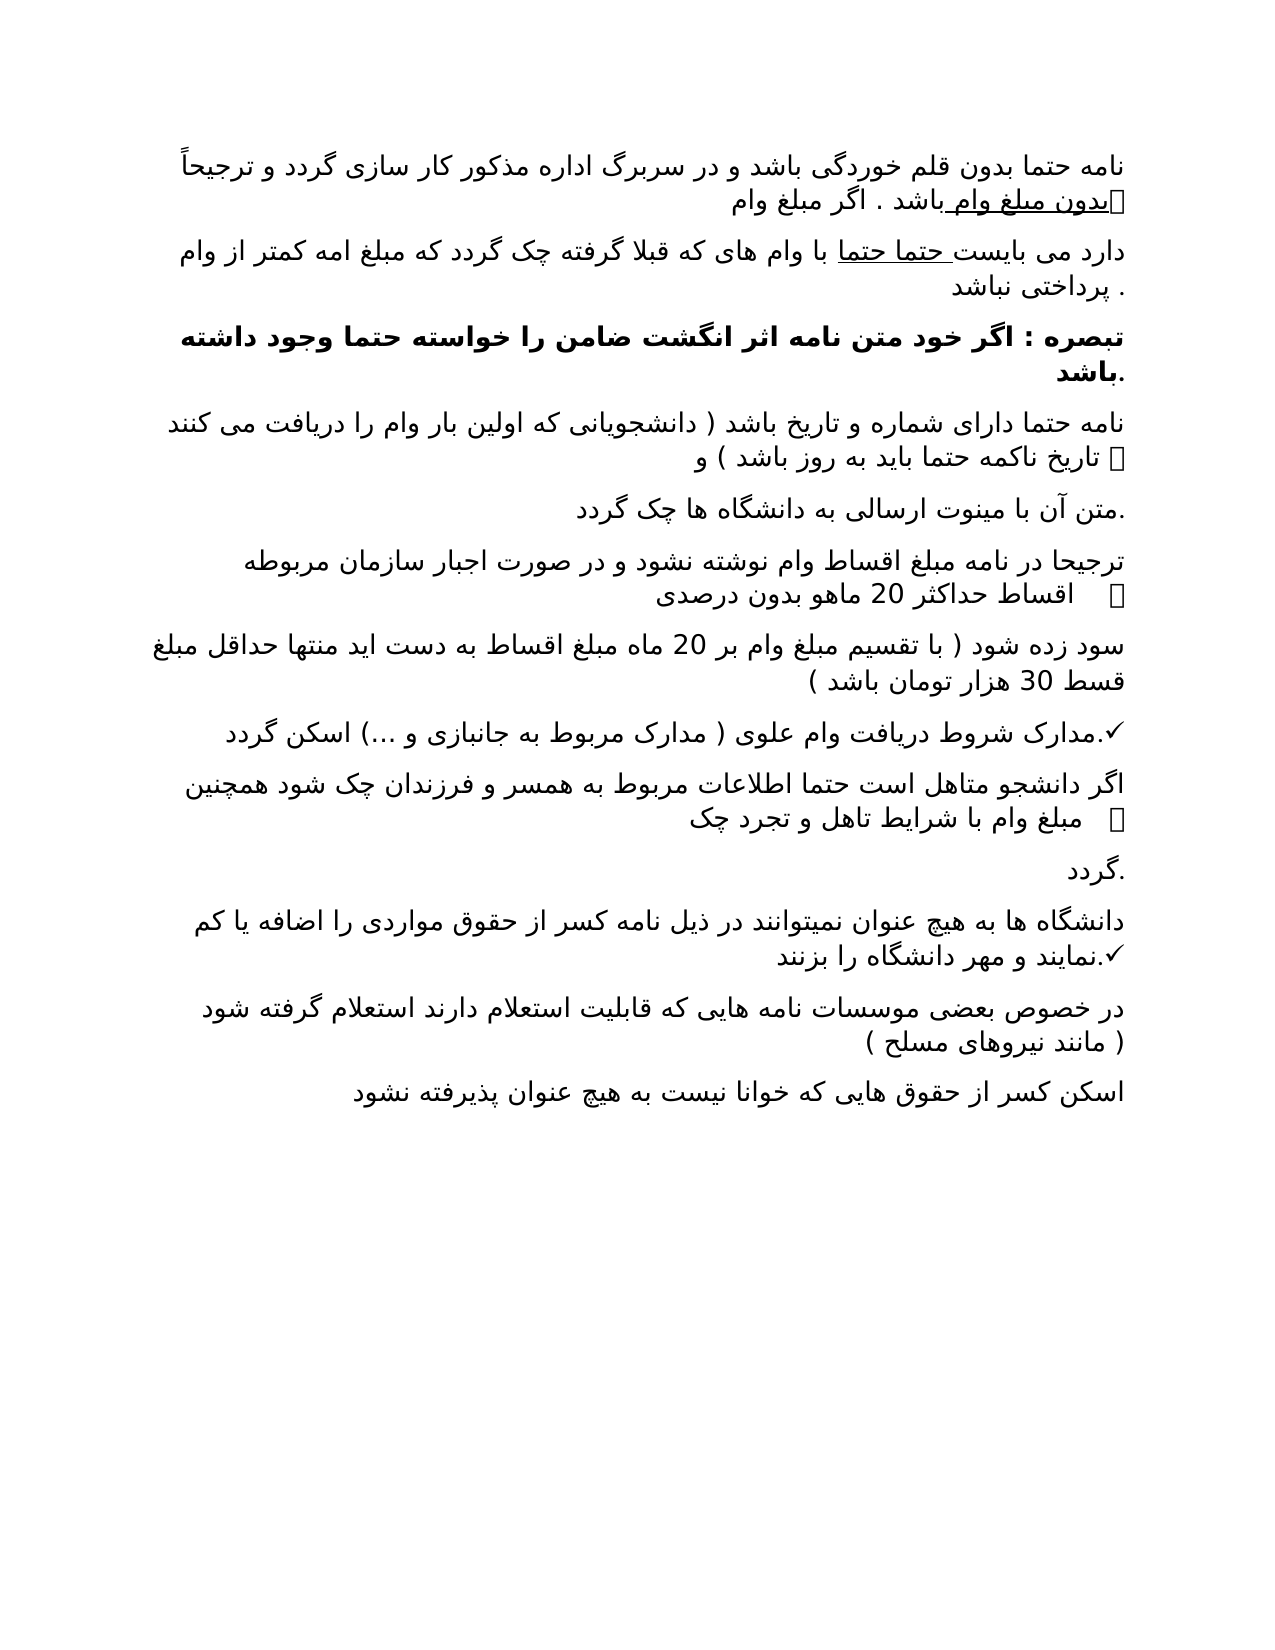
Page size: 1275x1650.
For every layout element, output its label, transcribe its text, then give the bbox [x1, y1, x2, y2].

text نامه حتما دارای شماره و تاریخ باشد ( دانشجویانی که اولین بار وام را دریافت می کنند تاریخ ناکمه حتما باید به روز باشد ) و [150, 408, 1125, 473]
text اسکن کسر از حقوق هایی که خوانا نیست به هیچ عنوان پذیرفته نشود [150, 1077, 1125, 1108]
text تبصره : اگر خود متن نامه اثر انگشت ضامن را خواسته حتما وجود داشته باشد. [150, 321, 1125, 388]
text متن آن با مینوت ارسالی به دانشگاه ها چک گردد. [150, 492, 1125, 526]
text سود زده شود ( با تقسیم مبلغ وام بر 20 ماه مبلغ اقساط به دست اید منتها حداقل مبلغ قسط 30 هزار تومان باشد ) [150, 629, 1125, 697]
text دانشگاه ها به هیچ عنوان نمیتوانند در ذیل نامه کسر از حقوق مواردی را اضافه یا کم نمایند و مهر دانشگاه را بزنند. [150, 905, 1125, 973]
text مدارک شروط دریافت وام علوی ( مدارک مربوط به جانبازی و ...) اسکن گردد. [150, 716, 1125, 749]
text گردد. [150, 853, 1125, 886]
text ترجیحا در نامه مبلغ اقساط وام نوشته نشود و در صورت اجبار سازمان مربوطه اقساط حداکثر 20 ماهو بدون درصدی [150, 545, 1125, 610]
text در خصوص بعضی موسسات نامه هایی که قابلیت استعلام دارند استعلام گرفته شود ( مانند نیروهای مسلح ) [150, 992, 1125, 1057]
text دارد می بایست حتما حتما با وام های که قبلا گرفته چک گردد که مبلغ امه کمتر از وام پرداختی نباشد . [150, 235, 1125, 302]
text اگر دانشجو متاهل است حتما اطلاعات مربوط به همسر و فرزندان چک شود همچنین مبلغ وام با شرایط تاهل و تجرد چک [150, 768, 1125, 834]
text نامه حتما بدون قلم خوردگی باشد و در سربرگ اداره مذکور کار سازی گردد و ترجیحاً بدون مبلغ وام باشد . اگر مبلغ وام [150, 150, 1125, 216]
